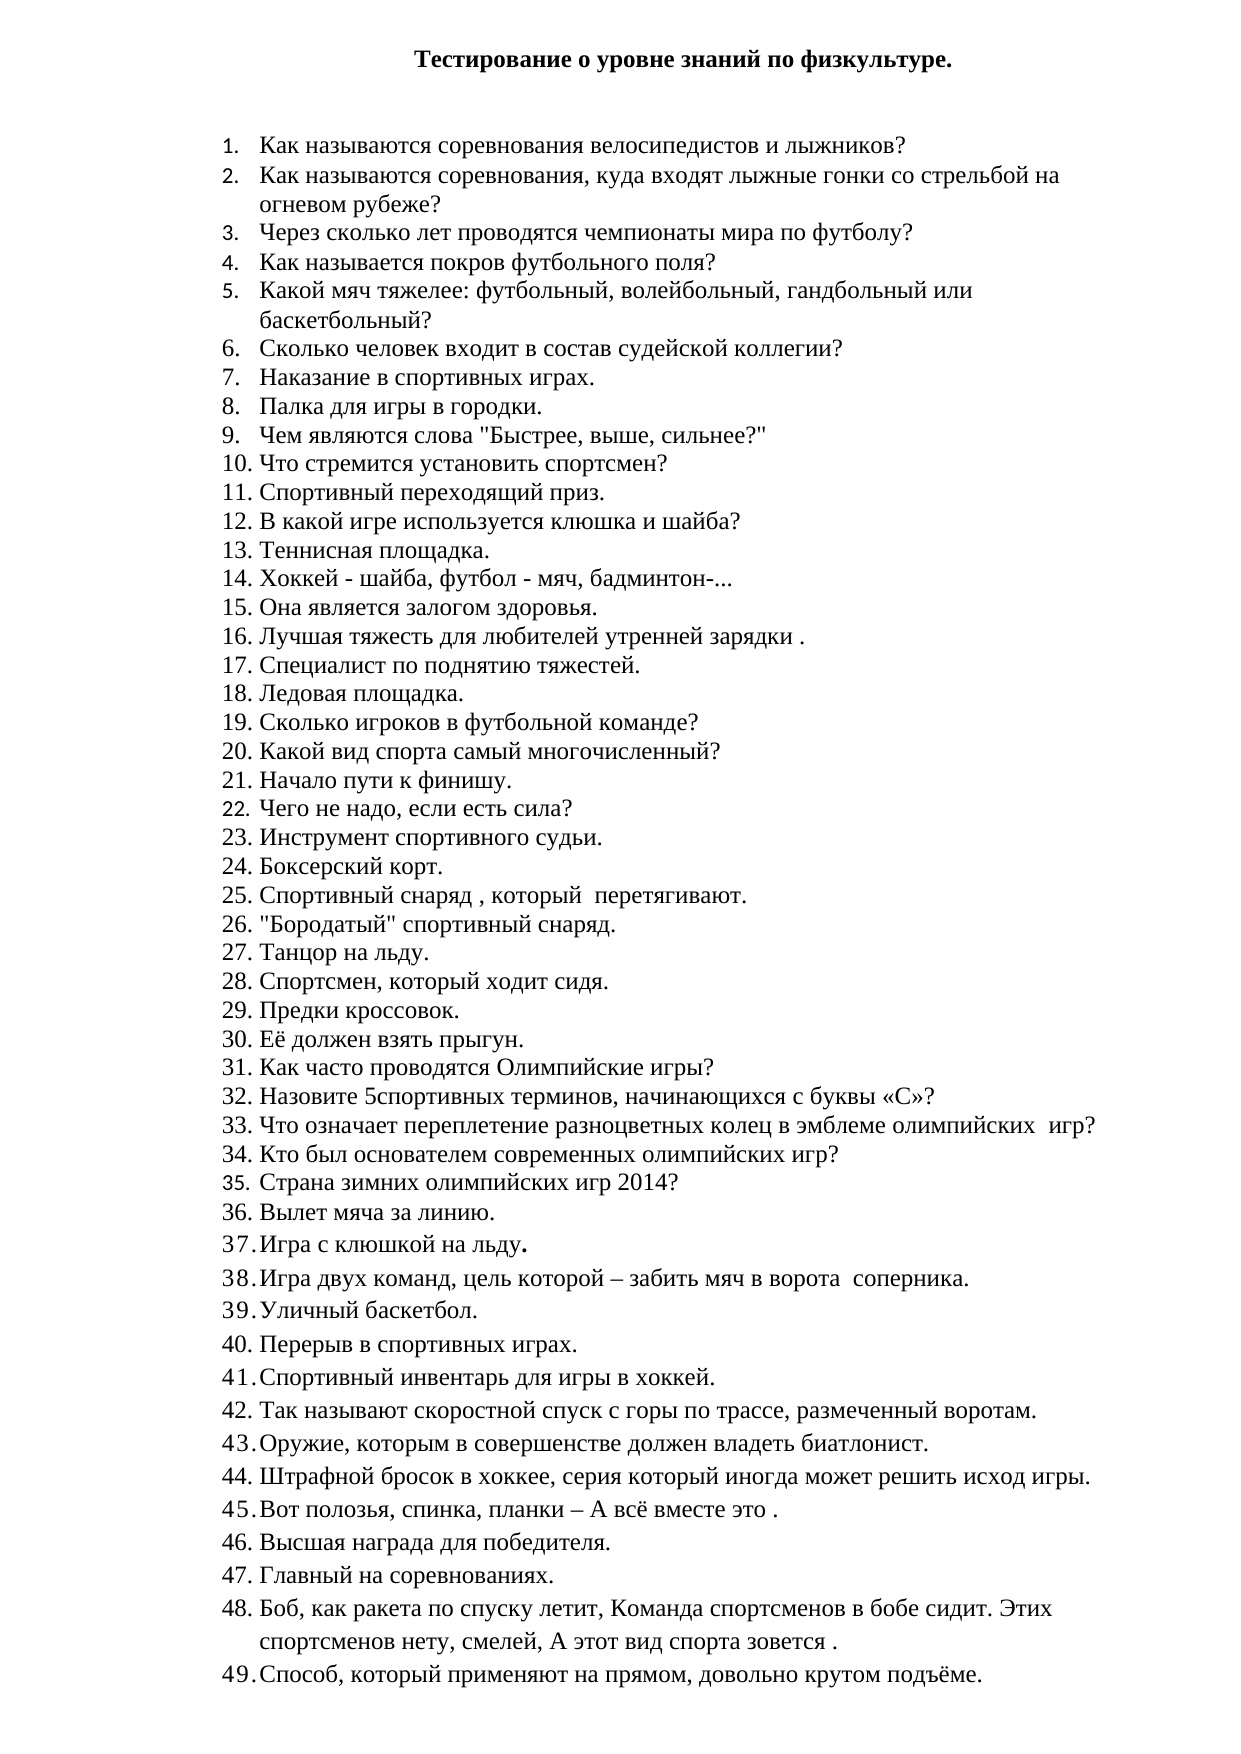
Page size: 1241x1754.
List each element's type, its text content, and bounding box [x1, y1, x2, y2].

list Инструмент спортивного судьи. [222, 822, 1152, 851]
list Её должен взять прыгун. [222, 1024, 1152, 1052]
list Боб, как ракета по спуску летит, Команда спортсменов в бобе сидит. Этих спортсменов нету, смелей, А этот вид спорта зовется . [222, 1593, 1152, 1654]
list Она является залогом здоровья. [222, 592, 1152, 621]
list Спортивный инвентарь для игры в хоккей. [222, 1362, 1152, 1390]
list Оружие, которым в совершенстве должен владеть биатлонист. [222, 1428, 1152, 1456]
list Уличный баскетбол. [222, 1296, 1152, 1324]
list "Бородатый" спортивный снаряд. [222, 909, 1152, 937]
list Чем являются слова "Быстрее, выше, сильнее?" [222, 420, 1152, 448]
list Танцор на льду. [222, 937, 1152, 966]
list Как называется покров футбольного поля? [222, 247, 1152, 276]
list Как называются соревнования, куда входят лыжные гонки со стрельбой на огневом рубеже? [222, 160, 1152, 217]
list Начало пути к финишу. [222, 765, 1152, 793]
list Как называются соревнования велосипедистов и лыжников? [222, 131, 1152, 160]
list Высшая награда для победителя. [222, 1527, 1152, 1556]
list Страна зимних олимпийских игр 2014? [222, 1167, 1152, 1197]
list Какой мяч тяжелее: футбольный, волейбольный, гандбольный или баскетбольный? [222, 276, 1152, 333]
list Что стремится установить спортсмен? [222, 448, 1152, 477]
list Наказание в спортивных играх. [222, 362, 1152, 391]
list Чего не надо, если есть сила? [222, 793, 1152, 822]
list Как часто проводятся Олимпийские игры? [222, 1052, 1152, 1081]
list Назовите 5спортивных терминов, начинающихся с буквы «С»? [222, 1081, 1152, 1110]
list Хоккей - шайба, футбол - мяч, бадминтон-... [222, 563, 1152, 592]
list Теннисная площадка. [222, 535, 1152, 563]
list Предки кроссовок. [222, 995, 1152, 1024]
list В какой игре используется клюшка и шайба? [222, 506, 1152, 535]
list Игра двух команд, цель которой – забить мяч в ворота соперника. [222, 1263, 1152, 1291]
text Тестирование о уровне знаний по физкультуре. [215, 44, 1152, 73]
list Через сколько лет проводятся чемпионаты мира по футболу? [222, 217, 1152, 247]
list Что означает переплетение разноцветных колец в эмблеме олимпийских игр? [222, 1110, 1152, 1139]
list Перерыв в спортивных играх. [222, 1329, 1152, 1357]
list Кто был основателем современных олимпийских игр? [222, 1139, 1152, 1167]
list Так называют скоростной спуск с горы по трассе, размеченный воротам. [222, 1395, 1152, 1423]
list Палка для игры в городки. [222, 391, 1152, 420]
list Главный на соревнованиях. [222, 1560, 1152, 1588]
list Ледовая площадка. [222, 678, 1152, 707]
list Штрафной бросок в хоккее, серия который иногда может решить исход игры. [222, 1461, 1152, 1489]
list Какой вид спорта самый многочисленный? [222, 736, 1152, 765]
list Спортивный переходящий приз. [222, 477, 1148, 506]
list Вылет мяча за линию. [222, 1197, 1152, 1225]
list Сколько игроков в футбольной команде? [222, 707, 1152, 736]
list Лучшая тяжесть для любителей утренней зарядки . [222, 621, 1152, 650]
list Вот полозья, спинка, планки – А всё вместе это . [222, 1494, 1152, 1522]
list Специалист по поднятию тяжестей. [222, 650, 1152, 678]
list Боксерский корт. [222, 851, 1152, 880]
list Спортсмен, который ходит сидя. [222, 966, 1152, 995]
list Способ, который применяют на прямом, довольно крутом подъёме. [222, 1659, 1152, 1688]
list Игра с клюшкой на льду. [222, 1229, 1152, 1258]
list Сколько человек входит в состав судейской коллегии? [222, 333, 1152, 362]
list Спортивный снаряд , который перетягивают. [222, 880, 1152, 909]
